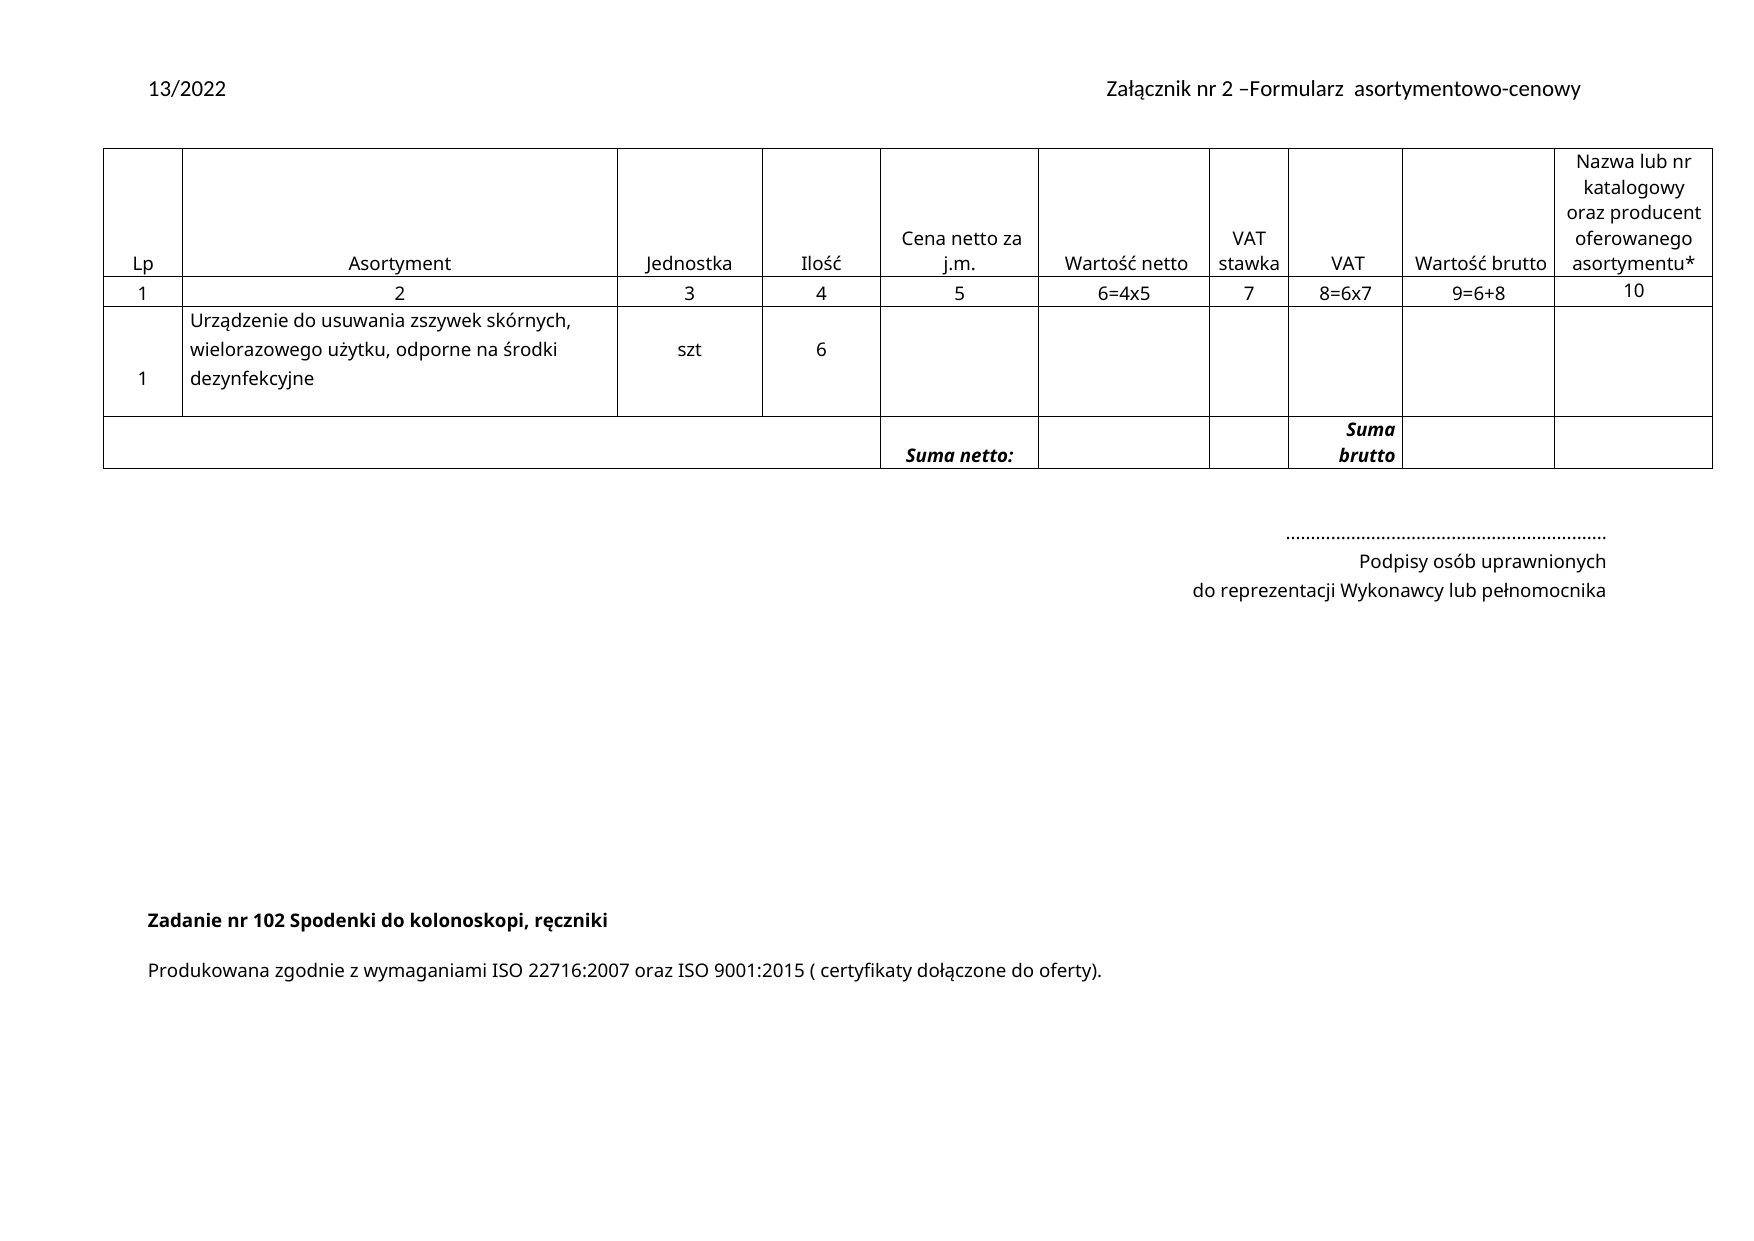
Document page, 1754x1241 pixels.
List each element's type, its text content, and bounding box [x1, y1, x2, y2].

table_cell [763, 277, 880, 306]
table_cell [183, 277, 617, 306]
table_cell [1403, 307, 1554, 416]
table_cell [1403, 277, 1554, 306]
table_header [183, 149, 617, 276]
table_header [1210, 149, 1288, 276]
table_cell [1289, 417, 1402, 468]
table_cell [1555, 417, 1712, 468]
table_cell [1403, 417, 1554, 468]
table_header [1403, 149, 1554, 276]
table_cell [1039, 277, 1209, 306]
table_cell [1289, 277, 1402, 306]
text Zadanie nr 102 Spodenki do kolonoskopi, ręczniki [148, 907, 1606, 933]
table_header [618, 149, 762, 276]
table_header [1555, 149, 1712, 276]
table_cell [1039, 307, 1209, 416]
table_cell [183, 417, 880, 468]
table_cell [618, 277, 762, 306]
text Podpisy osób uprawnionych [811, 548, 1606, 574]
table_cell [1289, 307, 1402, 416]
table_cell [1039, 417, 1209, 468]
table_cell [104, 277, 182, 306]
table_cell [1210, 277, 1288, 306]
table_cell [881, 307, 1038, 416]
text Produkowana zgodnie z wymaganiami ISO 22716:2007 oraz ISO 9001:2015 ( certyfikaty dołączone do oferty). [148, 957, 1606, 983]
text ................................................................ [738, 519, 1606, 544]
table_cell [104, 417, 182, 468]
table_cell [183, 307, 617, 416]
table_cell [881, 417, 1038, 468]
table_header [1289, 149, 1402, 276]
text do reprezentacji Wykonawcy lub pełnomocnika [784, 577, 1606, 603]
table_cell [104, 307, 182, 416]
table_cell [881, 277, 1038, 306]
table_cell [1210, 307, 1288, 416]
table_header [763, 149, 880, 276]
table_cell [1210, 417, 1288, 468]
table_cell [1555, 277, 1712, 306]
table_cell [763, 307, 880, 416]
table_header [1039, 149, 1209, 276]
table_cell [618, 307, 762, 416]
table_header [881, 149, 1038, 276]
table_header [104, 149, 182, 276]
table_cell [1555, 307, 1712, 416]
